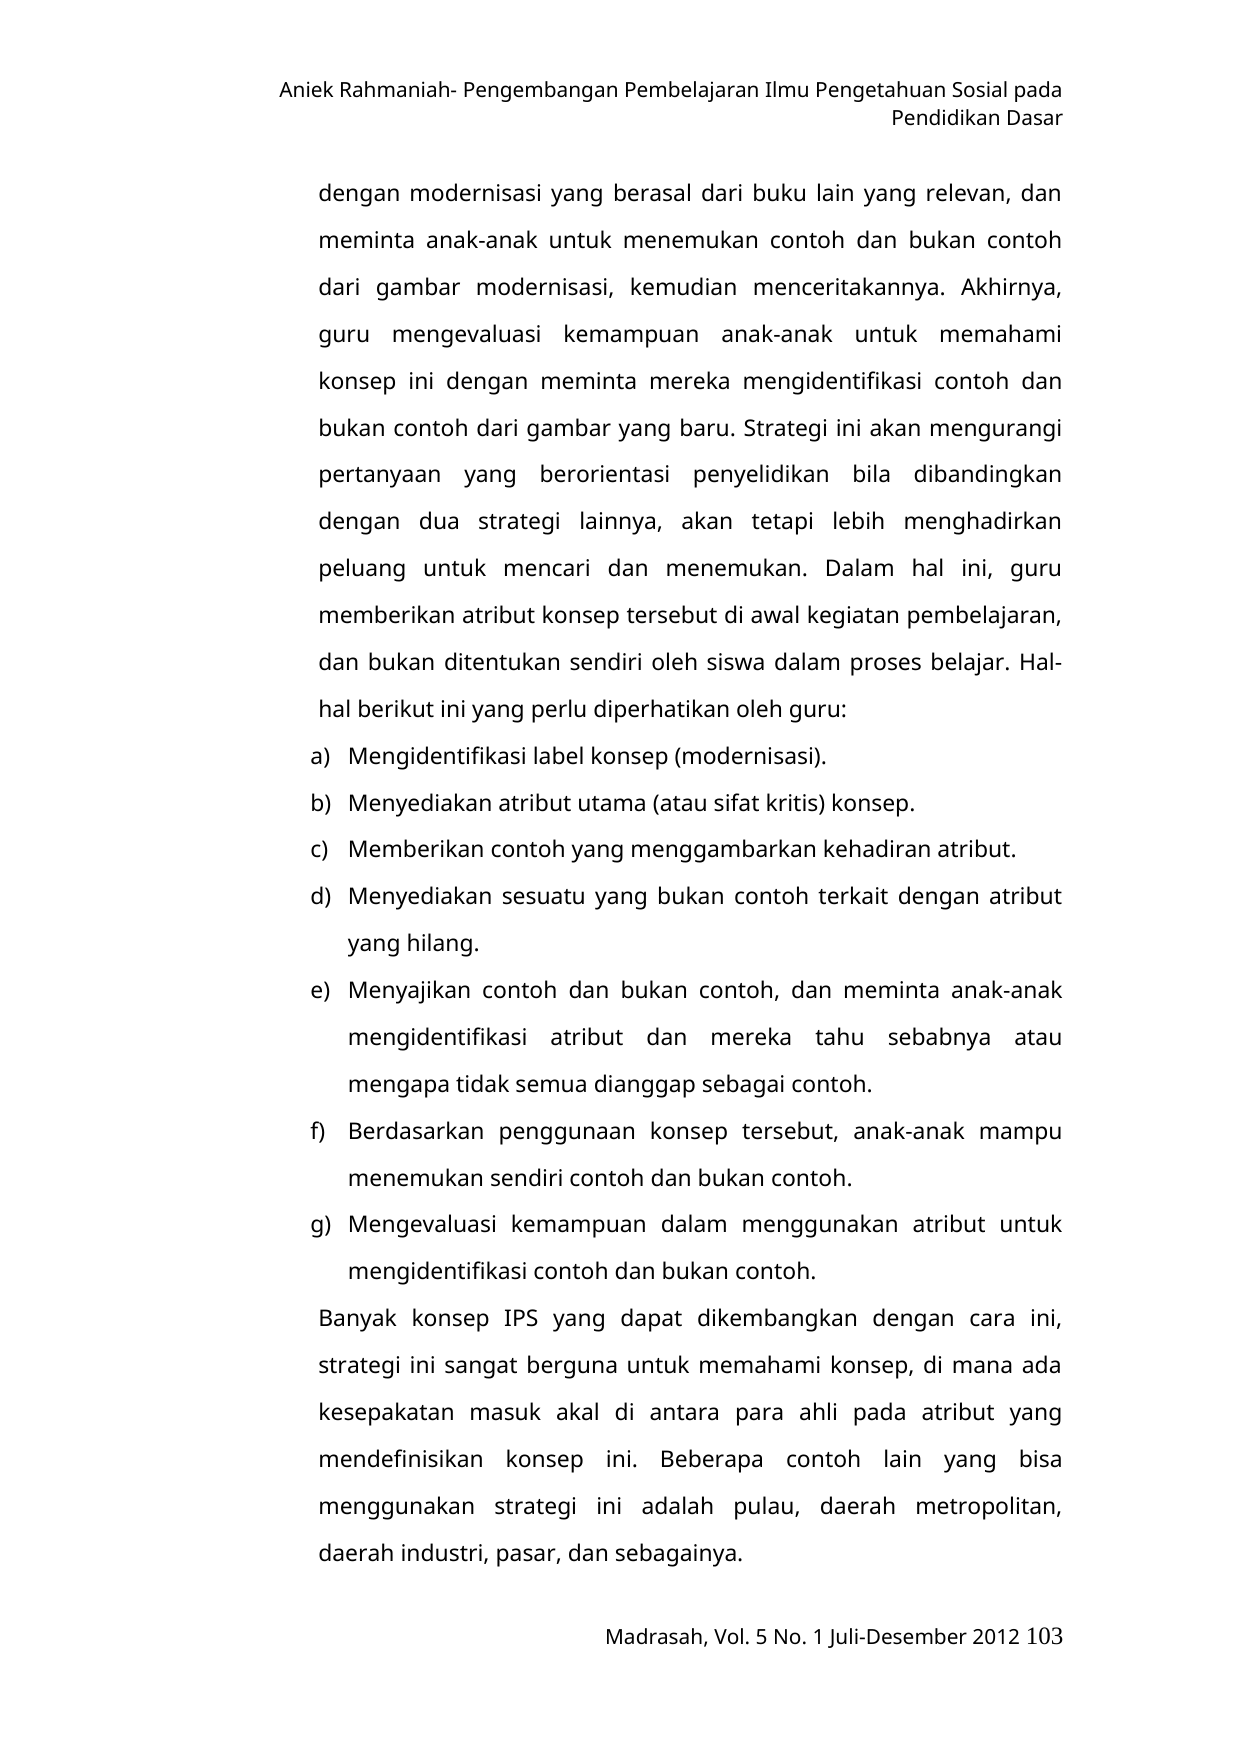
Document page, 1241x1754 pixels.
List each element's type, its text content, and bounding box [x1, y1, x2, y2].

list Menyediakan sesuatu yang bukan contoh terkait dengan atribut yang hilang. [310, 880, 1063, 958]
list Mengevaluasi kemampuan dalam menggunakan atribut untuk mengidentifikasi contoh dan bukan contoh. [310, 1208, 1063, 1287]
list Memberikan contoh yang menggambarkan kehadiran atribut. [310, 833, 1063, 865]
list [318, 177, 1063, 724]
list Banyak konsep IPS yang dapat dikembangkan dengan cara ini, strategi ini sangat berguna untuk memahami konsep, di mana ada kesepakatan masuk akal di antara para ahli pada atribut yang mendefinisikan konsep ini. Beberapa contoh lain yang bisa menggunakan strategi ini adalah pulau, daerah metropolitan, daerah industri, pasar, dan sebagainya. [318, 1302, 1063, 1568]
list Berdasarkan penggunaan konsep tersebut, anak-anak mampu menemukan sendiri contoh dan bukan contoh. [310, 1115, 1063, 1193]
list Menyediakan atribut utama (atau sifat kritis) konsep. [310, 787, 1063, 818]
list Menyajikan contoh dan bukan contoh, dan meminta anak-anak mengidentifikasi atribut dan mereka tahu sebabnya atau mengapa tidak semua dianggap sebagai contoh. [310, 974, 1063, 1099]
list Mengidentifikasi label konsep (modernisasi). [310, 740, 1063, 771]
